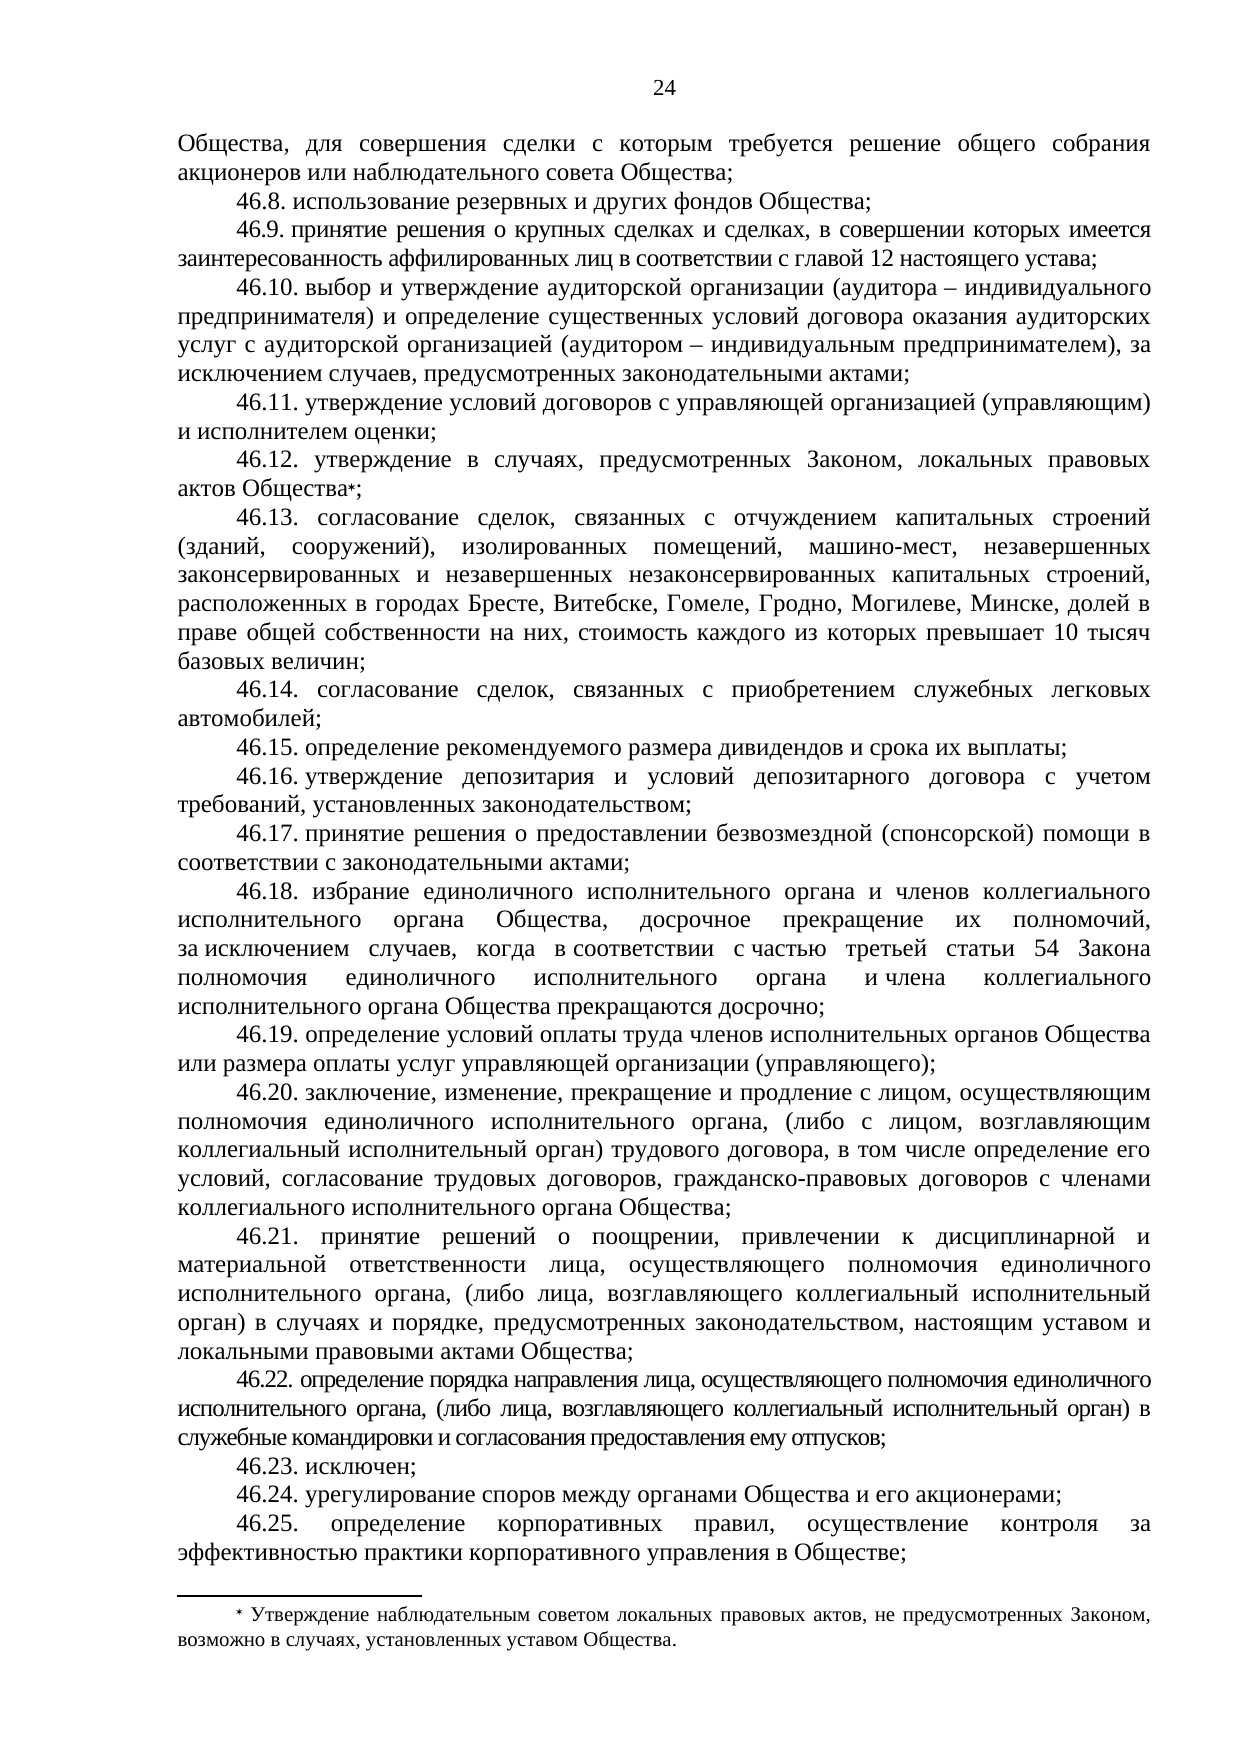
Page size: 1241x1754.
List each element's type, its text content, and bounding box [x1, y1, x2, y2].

text 46.13. согласование сделок, связанных с отчуждением капитальных строений (зданий, сооружений), изолированных помещений, машино-мест, незавершенных законсервированных и незавершенных незаконсервированных капитальных строений, расположенных в городах Бресте, Витебске, Гомеле, Гродно, Могилеве, Минске, долей в праве общей собственности на них, стоимость каждого из которых превышает 10 тысяч базовых величин; [177, 502, 1152, 674]
text 46.19. определение условий оплаты труда членов исполнительных органов Общества или размера оплаты услуг управляющей организации (управляющего); [177, 1019, 1152, 1077]
text 46.8. использование резервных и других фондов Общества; [177, 186, 1152, 214]
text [177, 128, 1152, 186]
text 46.20. заключение, изменение, прекращение и продление с лицом, осуществляющим полномочия единоличного исполнительного органа, (либо с лицом, возглавляющим коллегиальный исполнительный орган) трудового договора, в том числе определение его условий, согласование трудовых договоров, гражданско-правовых договоров с членами коллегиального исполнительного органа Общества; [177, 1077, 1152, 1221]
text 46.21. принятие решений о поощрении, привлечении к дисциплинарной и материальной ответственности лица, осуществляющего полномочия единоличного исполнительного органа, (либо лица, возглавляющего коллегиальный исполнительный орган) в случаях и порядке, предусмотренных законодательством, настоящим уставом и локальными правовыми актами Общества; [177, 1221, 1152, 1364]
text 46.18. избрание единоличного исполнительного органа и членов коллегиального исполнительного органа Общества, досрочное прекращение их полномочий, за исключением случаев, когда в соответствии с частью третьей статьи 54 Закона полномочия единоличного исполнительного органа и члена коллегиального исполнительного органа Общества прекращаются досрочно; [177, 876, 1152, 1019]
text 46.9. принятие решения о крупных сделках и сделках, в совершении которых имеется заинтересованность аффилированных лиц в соответствии с главой 12 настоящего устава; [177, 214, 1152, 272]
text 46.11. утверждение условий договоров с управляющей организацией (управляющим) и исполнителем оценки; [177, 387, 1152, 444]
text 46.16. утверждение депозитария и условий депозитарного договора с учетом требований, установленных законодательством; [177, 761, 1152, 818]
text 46.14. согласование сделок, связанных с приобретением служебных легковых автомобилей; [177, 674, 1152, 732]
text 46.15. определение рекомендуемого размера дивидендов и срока их выплаты; [177, 732, 1152, 761]
text 46.10. выбор и утверждение аудиторской организации (аудитора – индивидуального предпринимателя) и определение существенных условий договора оказания аудиторских услуг с аудиторской организацией (аудитором – индивидуальным предпринимателем), за исключением случаев, предусмотренных законодательными актами; [177, 272, 1152, 387]
text 46.25. определение корпоративных правил, осуществление контроля за эффективностью практики корпоративного управления в Обществе; [177, 1508, 1152, 1566]
text 46.12. утверждение в случаях, предусмотренных Законом, локальных правовых актов Общества; [177, 444, 1152, 502]
text 46.17. принятие решения о предоставлении безвозмездной (спонсорской) помощи в соответствии с законодательными актами; [177, 818, 1152, 876]
text 46.23. исключен; [177, 1451, 1152, 1479]
text 46.24. урегулирование споров между органами Общества и его акционерами; [177, 1479, 1152, 1508]
text 46.22. определение порядка направления лица, осуществляющего полномочия единоличного исполнительного органа, (либо лица, возглавляющего коллегиальный исполнительный орган) в служебные командировки и согласования предоставления ему отпусков; [177, 1364, 1152, 1451]
